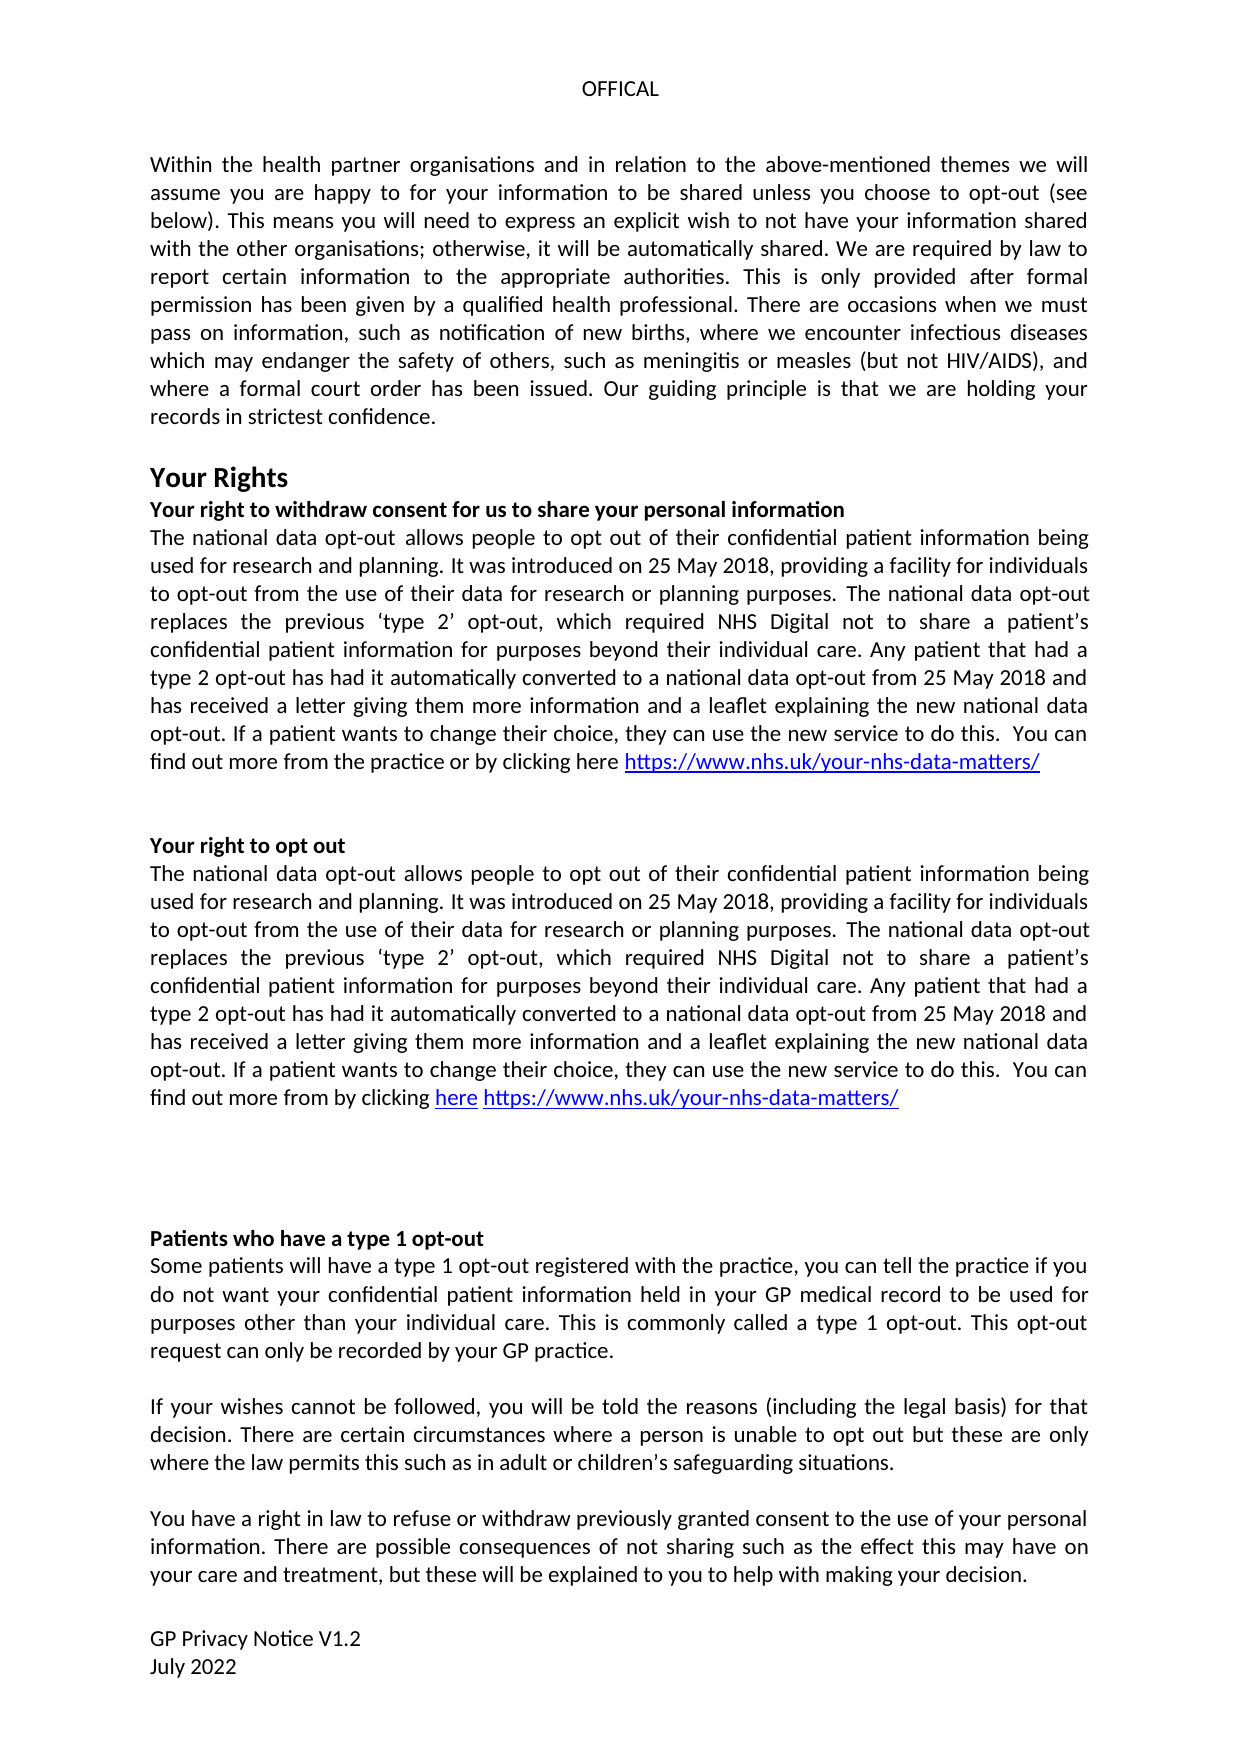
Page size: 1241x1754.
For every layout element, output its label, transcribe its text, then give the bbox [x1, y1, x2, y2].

text The national data opt-out allows people to opt out of their confidential patient information being used for research and planning. It was introduced on 25 May 2018, providing a facility for individuals to opt-out from the use of their data for research or planning purposes. The national data opt-out replaces the previous ‘type 2’ opt-out, which required NHS Digital not to share a patient’s confidential patient information for purposes beyond their individual care. Any patient that had a type 2 opt-out has had it automatically converted to a national data opt-out from 25 May 2018 and has received a letter giving them more information and a leaflet explaining the new national data opt-out. If a patient wants to change their choice, they can use the new service to do this. You can find out more from the practice or by clicking here https://www.nhs.uk/your-nhs-data-matters/ [150, 523, 1090, 775]
text Some patients will have a type 1 opt-out registered with the practice, you can tell the practice if you do not want your confidential patient information held in your GP medical record to be used for purposes other than your individual care. This is commonly called a type 1 opt-out. This opt-out request can only be recorded by your GP practice. [150, 1252, 1090, 1364]
text Your right to withdraw consent for us to share your personal information [150, 495, 1090, 523]
text Your Rights [150, 459, 1090, 495]
text Patients who have a type 1 opt-out [150, 1224, 1090, 1252]
text You have a right in law to refuse or withdraw previously granted consent to the use of your personal information. There are possible consequences of not sharing such as the effect this may have on your care and treatment, but these will be explained to you to help with making your decision. [150, 1504, 1090, 1588]
text Your right to opt out [150, 831, 1090, 859]
text If your wishes cannot be followed, you will be told the reasons (including the legal basis) for that decision. There are certain circumstances where a person is unable to opt out but these are only where the law permits this such as in adult or children’s safeguarding situations. [150, 1392, 1090, 1476]
text Within the health partner organisations and in relation to the above-mentioned themes we will assume you are happy to for your information to be shared unless you choose to opt-out (see below). This means you will need to express an explicit wish to not have your information shared with the other organisations; otherwise, it will be automatically shared. We are required by law to report certain information to the appropriate authorities. This is only provided after formal permission has been given by a qualified health professional. There are occasions when we must pass on information, such as notification of new births, where we encounter infectious diseases which may endanger the safety of others, such as meningitis or measles (but not HIV/AIDS), and where a formal court order has been issued. Our guiding principle is that we are holding your records in strictest confidence. [150, 150, 1090, 430]
text The national data opt-out allows people to opt out of their confidential patient information being used for research and planning. It was introduced on 25 May 2018, providing a facility for individuals to opt-out from the use of their data for research or planning purposes. The national data opt-out replaces the previous ‘type 2’ opt-out, which required NHS Digital not to share a patient’s confidential patient information for purposes beyond their individual care. Any patient that had a type 2 opt-out has had it automatically converted to a national data opt-out from 25 May 2018 and has received a letter giving them more information and a leaflet explaining the new national data opt-out. If a patient wants to change their choice, they can use the new service to do this. You can find out more from by clicking here https://www.nhs.uk/your-nhs-data-matters/ [150, 859, 1090, 1112]
